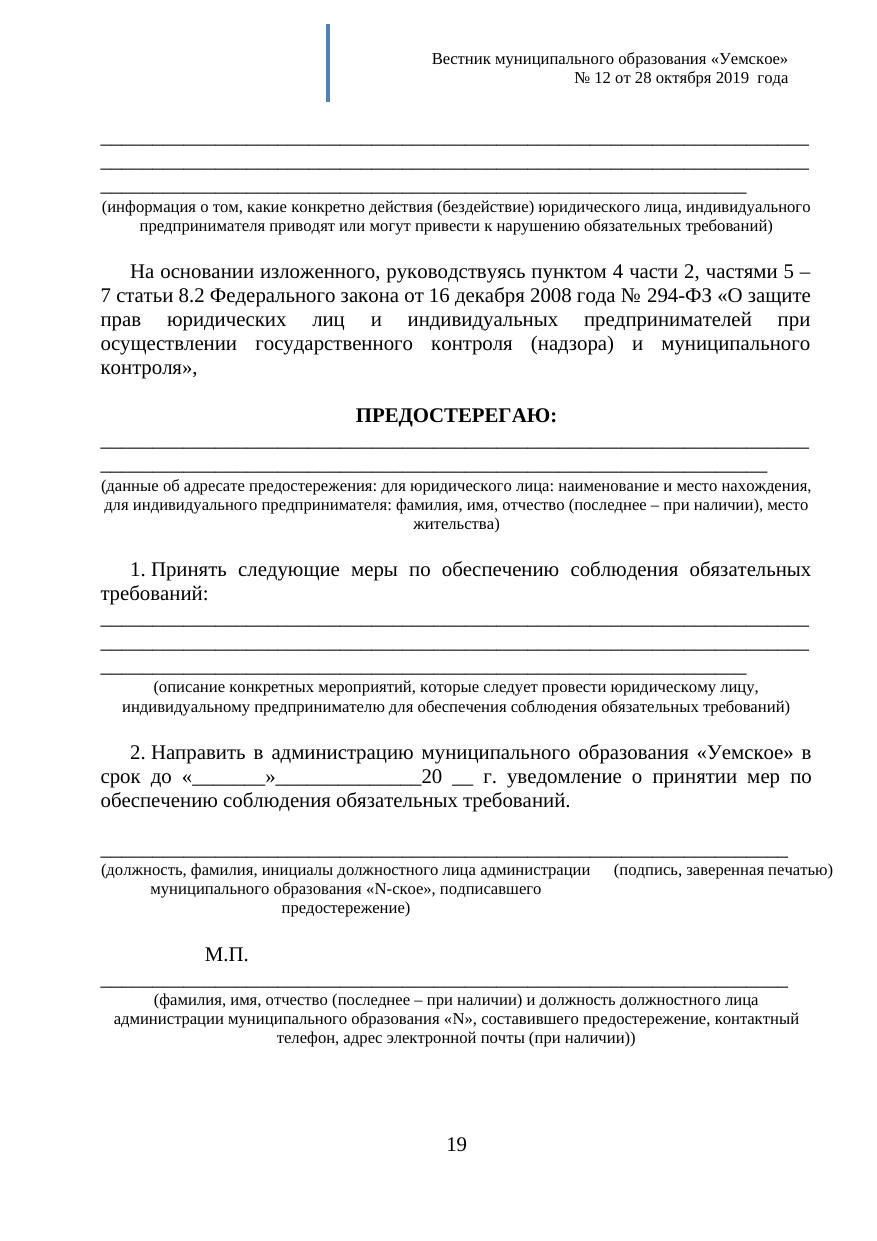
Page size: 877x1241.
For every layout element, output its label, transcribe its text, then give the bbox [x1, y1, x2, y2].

text ____________________________________________________________________________________________________________________________________ [100, 427, 812, 475]
text 2. Направить в администрацию муниципального образования «Уемское» в срок до «_______»______________20 __ г. уведомление о принятии мер по обеспечению соблюдения обязательных требований. [100, 739, 812, 812]
text М.П. [100, 941, 812, 966]
text ______________________________________________________________________________________________________________________________________________________________________________________________________ [100, 605, 812, 677]
text ПРЕДОСТЕРЕГАЮ: [100, 403, 812, 427]
text На основании изложенного, руководствуясь пунктом 4 части 2, частями 5 – 7 статьи 8.2 Федерального закона от 16 декабря 2008 года № 294-ФЗ «О защите прав юридических лиц и индивидуальных предпринимателей при осуществлении государственного контроля (надзора) и муниципального контроля», [100, 259, 811, 379]
text __________________________________________________________________ [100, 966, 812, 989]
text (описание конкретных мероприятий, которые следует провести юридическому лицу, индивидуальному предпринимателю для обеспечения соблюдения обязательных требований) [100, 677, 812, 716]
table_header (должность, фамилия, инициалы должностного лица администрации муниципального образования «N-cкое», подписавшего предостережение) [89, 860, 602, 917]
text __________________________________________________________________ [100, 836, 812, 860]
table_header (подпись, заверенная печатью) [603, 860, 877, 917]
text ______________________________________________________________________________________________________________________________________________________________________________________________________ [100, 124, 812, 196]
text (фамилия, имя, отчество (последнее – при наличии) и должность должностного лица администрации муниципального образования «N», составившего предостережение, контактный телефон, адрес электронной почты (при наличии)) [100, 989, 812, 1047]
text 1. Принять следующие меры по обеспечению соблюдения обязательных требований: [100, 557, 812, 605]
text (информация о том, какие конкретно действия (бездействие) юридического лица, индивидуального предпринимателя приводят или могут привести к нарушению обязательных требований) [100, 196, 812, 235]
text (данные об адресате предостережения: для юридического лица: наименование и место нахождения, для индивидуального предпринимателя: фамилия, имя, отчество (последнее – при наличии), место жительства) [100, 475, 812, 533]
